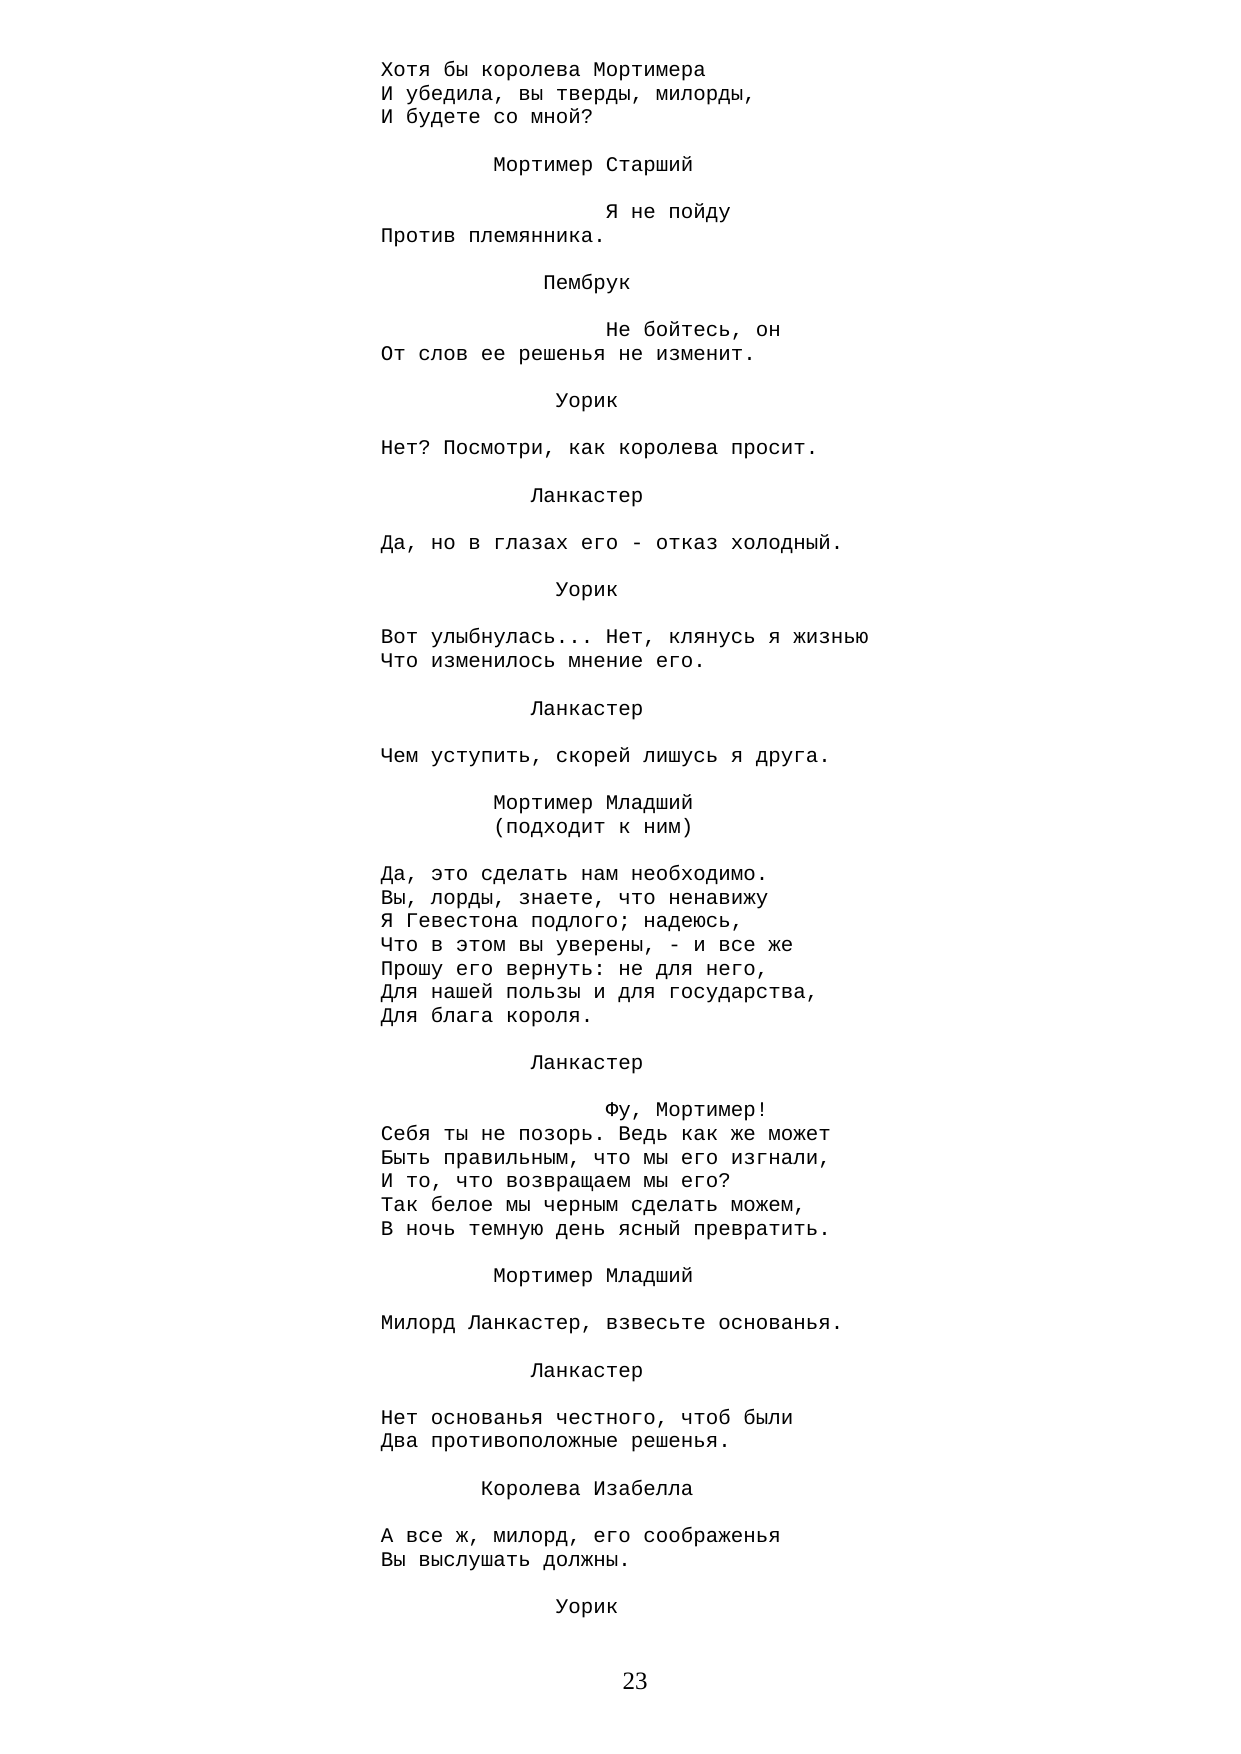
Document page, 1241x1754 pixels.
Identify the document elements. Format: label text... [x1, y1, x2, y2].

text Вы, лорды, знаете, что ненавижу [118, 887, 1152, 910]
text Прошу его вернуть: не для него, [118, 958, 1152, 981]
text Королева Изабелла [118, 1478, 1152, 1501]
text Вы выслушать должны. [118, 1549, 1152, 1572]
text Я Гевестона подлого; надеюсь, [118, 910, 1152, 934]
text Мортимер Младший [118, 792, 1152, 816]
text Так белое мы черным сделать можем, [118, 1194, 1152, 1218]
text (подходит к ним) [118, 816, 1152, 839]
text Себя ты не позорь. Ведь как же может [118, 1123, 1152, 1147]
text Ланкастер [118, 485, 1152, 508]
text От слов ее решенья не изменит. [118, 343, 1152, 366]
text Да, это сделать нам необходимо. [118, 863, 1152, 887]
text Против племянника. [118, 224, 1152, 248]
text А все ж, милорд, его соображенья [118, 1525, 1152, 1549]
text Мортимер Старший [118, 154, 1152, 177]
text Хотя бы королева Мортимера [118, 59, 1152, 83]
text Ланкастер [118, 1052, 1152, 1076]
text Ланкастер [118, 697, 1152, 721]
text Быть правильным, что мы его изгнали, [118, 1147, 1152, 1170]
text Два противоположные решенья. [118, 1431, 1152, 1454]
text Ланкастер [118, 1359, 1152, 1383]
text Вот улыбнулась... Нет, клянусь я жизнью [118, 627, 1152, 650]
text Уорик [118, 390, 1152, 414]
text Я не пойду [118, 201, 1152, 224]
text Уорик [118, 1596, 1152, 1620]
text И будете со мной? [118, 106, 1152, 130]
text Уорик [118, 579, 1152, 603]
text Нет? Посмотри, как королева просит. [118, 437, 1152, 461]
text В ночь темную день ясный превратить. [118, 1218, 1152, 1241]
text Не бойтесь, он [118, 319, 1152, 343]
text Фу, Мортимер! [118, 1099, 1152, 1123]
text Мортимер Младший [118, 1265, 1152, 1289]
text Что в этом вы уверены, - и все же [118, 934, 1152, 958]
text Милорд Ланкастер, взвесьте основанья. [118, 1312, 1152, 1336]
text И то, что возвращаем мы его? [118, 1170, 1152, 1194]
text Нет основанья честного, чтоб были [118, 1407, 1152, 1431]
text Да, но в глазах его - отказ холодный. [118, 532, 1152, 556]
text Для блага короля. [118, 1005, 1152, 1028]
text Чем уступить, скорей лишусь я друга. [118, 745, 1152, 768]
text Пембрук [118, 272, 1152, 296]
text И убедила, вы тверды, милорды, [118, 83, 1152, 106]
text Что изменилось мнение его. [118, 650, 1152, 674]
text Для нашей пользы и для государства, [118, 981, 1152, 1005]
